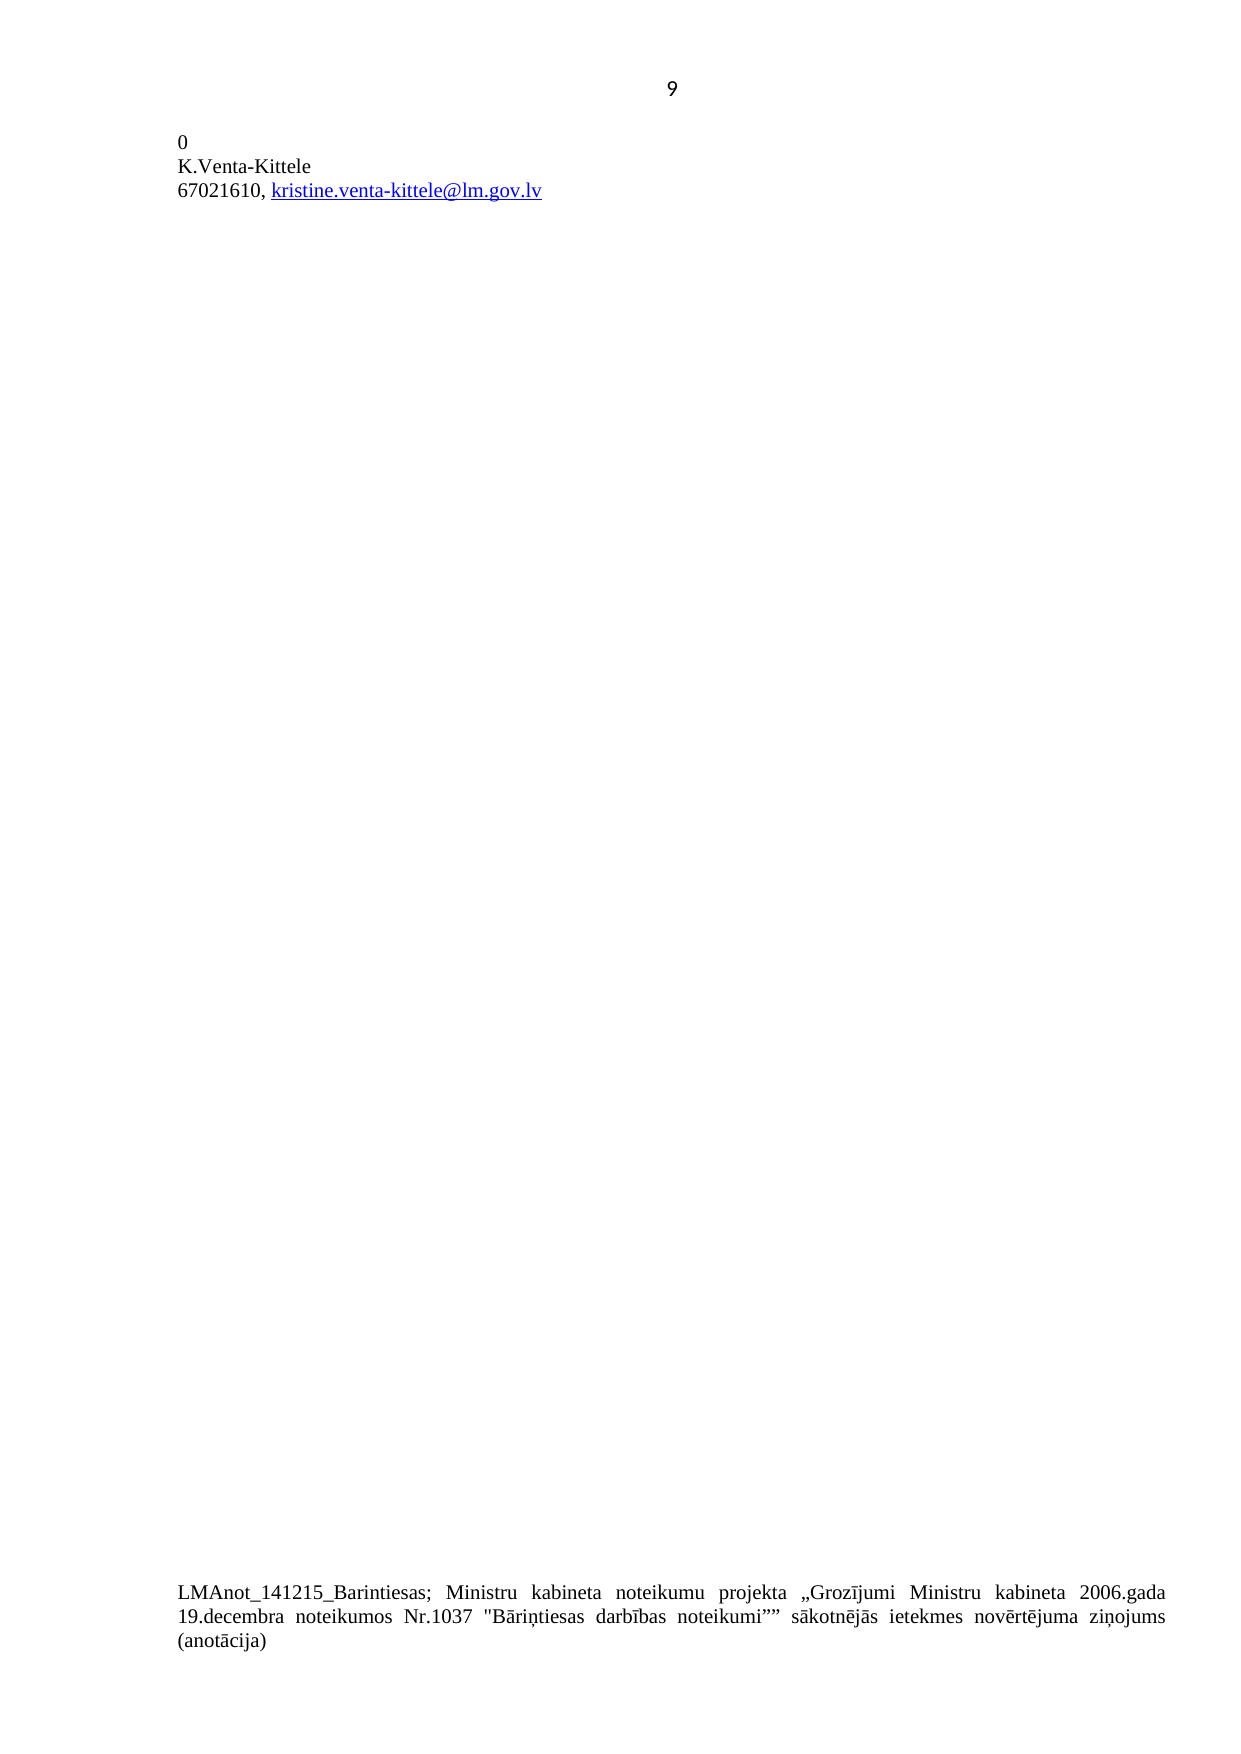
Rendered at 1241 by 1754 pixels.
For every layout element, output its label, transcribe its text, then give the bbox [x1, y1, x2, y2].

text 2343 [177, 130, 1217, 154]
text K.Venta-Kittele [177, 154, 1217, 178]
text 67021610, kristine.venta-kittele@lm.gov.lv [177, 178, 1217, 202]
